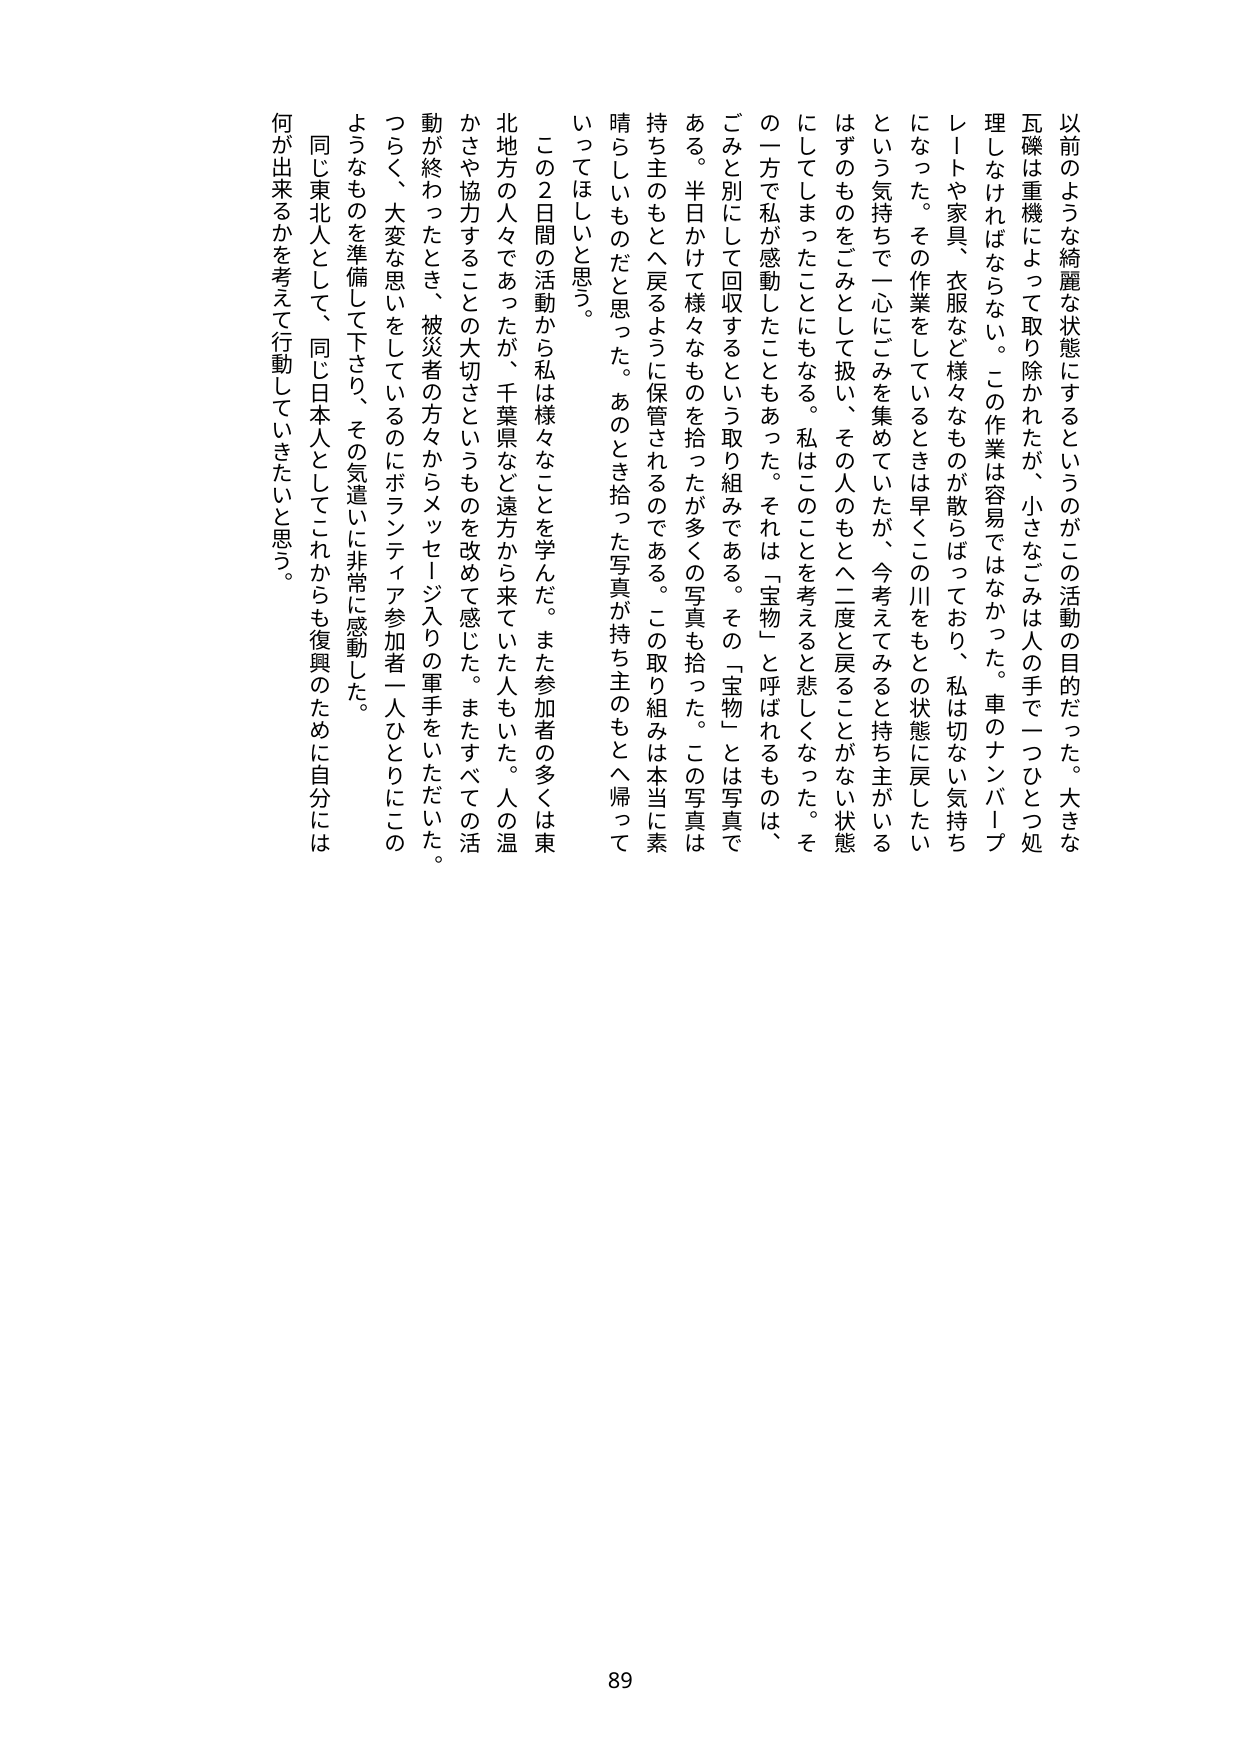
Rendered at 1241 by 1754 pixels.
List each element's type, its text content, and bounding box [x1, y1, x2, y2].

text 同じ東北人として、同じ日本人としてこれからも復興のために自分には何が出来るかを考えて行動していきたいと思う。 [264, 112, 339, 855]
text この２日間の活動から私は様々なことを学んだ。また参加者の多くは東北地方の人々であったが、千葉県など遠方から来ていた人もいた。人の温かさや協力することの大切さというものを改めて感じた。またすべての活動が終わったとき、被災者の方々からメッセージ入りの軍手をいただいた。つらく、大変な思いをしているのにボランティア参加者一人ひとりにこのようなものを準備して下さり、その気遣いに非常に感動した。 [339, 112, 564, 855]
